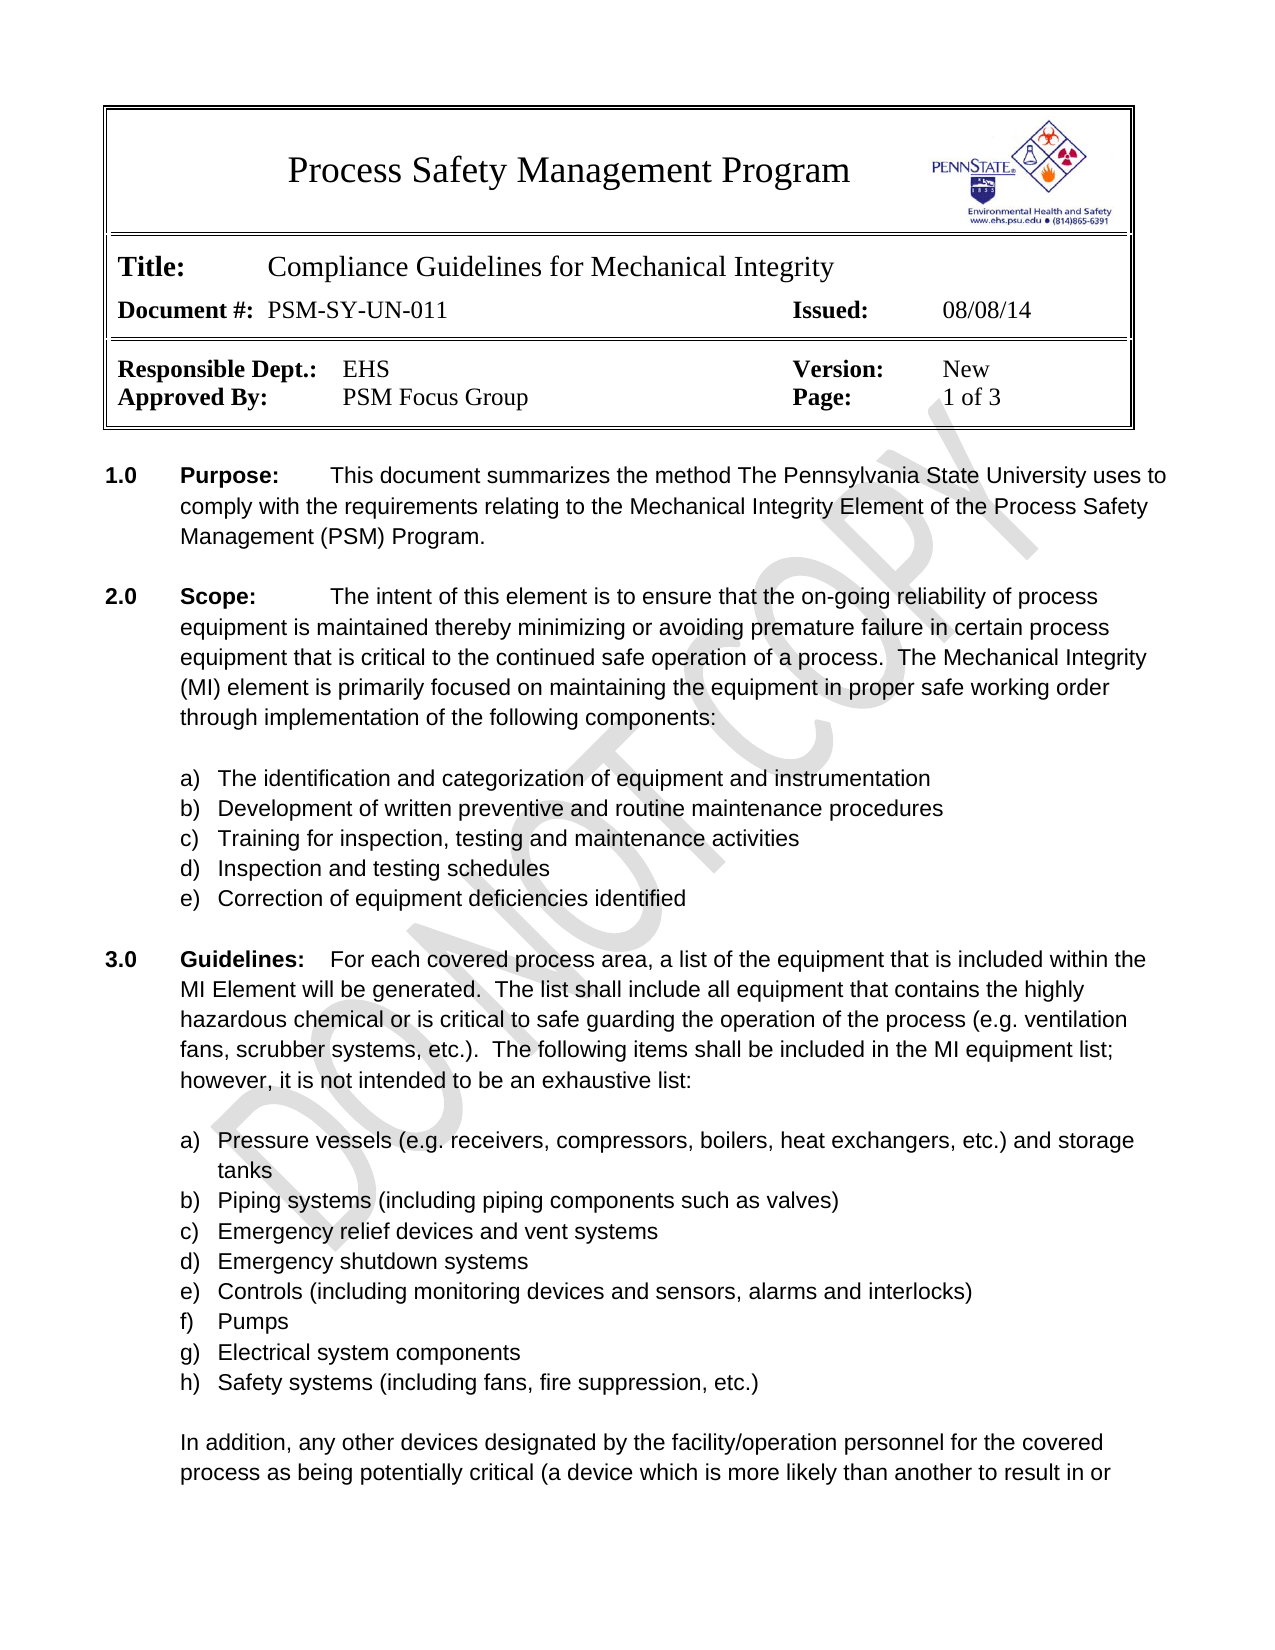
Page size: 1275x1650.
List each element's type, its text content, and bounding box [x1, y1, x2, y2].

list Inspection and testing schedules [180, 855, 1170, 882]
list Emergency shutdown systems [180, 1248, 1170, 1274]
list Piping systems (including piping components such as valves) [180, 1187, 1170, 1214]
table_header Process Safety Management Program [107, 110, 1130, 232]
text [180, 1429, 1170, 1486]
text 2.0 Scope: The intent of this element is to ensure that the on-going reliability of process equipment is maintained thereby minimizing or avoiding premature failure in certain process equipment that is critical to the continued safe operation of a process. The Mechanical Integrity (MI) element is primarily focused on maintaining the equipment in proper safe working order through implementation of the following components: [105, 583, 1170, 731]
list Emergency relief devices and vent systems [180, 1218, 1170, 1244]
list Training for inspection, testing and maintenance activities [180, 825, 1170, 851]
text 1.0 Purpose: This document summarizes the method The Pennsylvania State University uses to comply with the requirements relating to the Mechanical Integrity Element of the Process Safety Management (PSM) Program. [105, 462, 1170, 549]
list Pumps [180, 1308, 1170, 1335]
list Controls (including monitoring devices and sensors, alarms and interlocks) [180, 1278, 1170, 1304]
list Development of written preventive and routine maintenance procedures [180, 795, 1170, 821]
list Correction of equipment deficiencies identified [180, 885, 1170, 912]
list Electrical system components [180, 1338, 1170, 1365]
text 3.0 Guidelines: For each covered process area, a list of the equipment that is included within the MI Element will be generated. The list shall include all equipment that contains the highly hazardous chemical or is critical to safe guarding the operation of the process (e.g. ventilation fans, scrubber systems, etc.). The following items shall be included in the MI equipment list; however, it is not intended to be an exhaustive list: [105, 946, 1170, 1093]
list Pressure vessels (e.g. receivers, compressors, boilers, heat exchangers, etc.) and storage tanks [180, 1127, 1170, 1184]
list Safety systems (including fans, fire suppression, etc.) [180, 1369, 1170, 1395]
table_cell Responsible Dept.: EHS Version: New Approved By: PSM Focus Group Page: 1 of 3 [105, 337, 1132, 426]
table_cell Title: Compliance Guidelines for Mechanical Integrity Document #: PSM-SY-UN-011 Issued: 08/08/14 [105, 232, 1132, 337]
list The identification and categorization of equipment and instrumentation [180, 764, 1170, 791]
